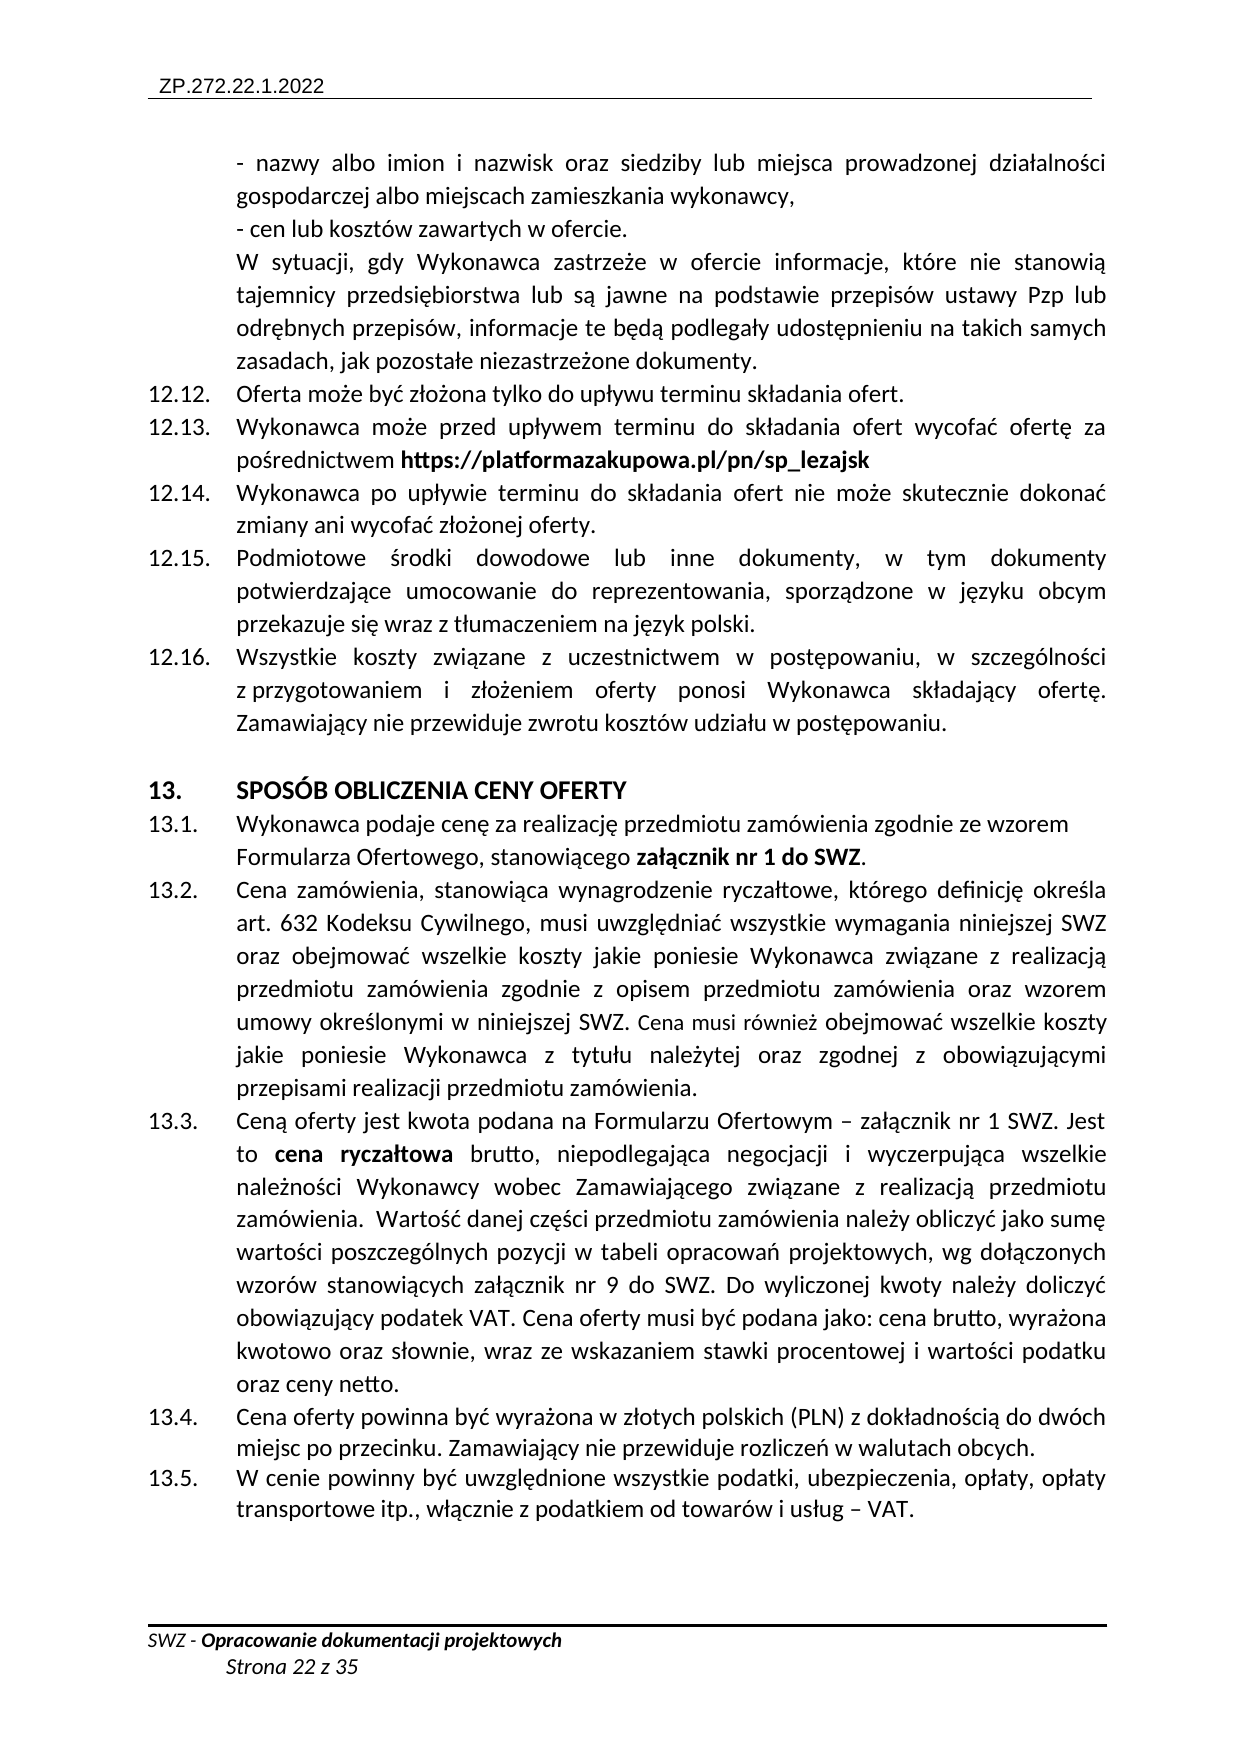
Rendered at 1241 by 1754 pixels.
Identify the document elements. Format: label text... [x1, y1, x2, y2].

list Ceną oferty jest kwota podana na Formularzu Ofertowym – załącznik nr 1 SWZ. Jest to cena ryczałtowa brutto, niepodlegająca negocjacji i wyczerpująca wszelkie należności Wykonawcy wobec Zamawiającego związane z realizacją przedmiotu zamówienia. Wartość danej części przedmiotu zamówienia należy obliczyć jako sumę wartości poszczególnych pozycji w tabeli opracowań projektowych, wg dołączonych wzorów stanowiących załącznik nr 9 do SWZ. Do wyliczonej kwoty należy doliczyć obowiązujący podatek VAT. Cena oferty musi być podana jako: cena brutto, wyrażona kwotowo oraz słownie, wraz ze wskazaniem stawki procentowej i wartości podatku oraz ceny netto. [148, 1105, 1107, 1399]
list SPOSÓB OBLICZENIA CENY OFERTY [148, 773, 1107, 806]
list - nazwy albo imion i nazwisk oraz siedziby lub miejsca prowadzonej działalności gospodarczej albo miejscach zamieszkania wykonawcy, [236, 148, 1107, 211]
list - cen lub kosztów zawartych w ofercie. [236, 213, 1107, 244]
list Wykonawca podaje cenę za realizację przedmiotu zamówienia zgodnie ze wzorem [148, 809, 1107, 839]
list Wykonawca może przed upływem terminu do składania ofert wycofać ofertę za pośrednictwem https://platformazakupowa.pl/pn/sp_lezajsk [148, 411, 1107, 474]
list Cena zamówienia, stanowiąca wynagrodzenie ryczałtowe, którego definicję określa art. 632 Kodeksu Cywilnego, musi uwzględniać wszystkie wymagania niniejszej SWZ oraz obejmować wszelkie koszty jakie poniesie Wykonawca związane z realizacją przedmiotu zamówienia zgodnie z opisem przedmiotu zamówienia oraz wzorem umowy określonymi w niniejszej SWZ. Cena musi również obejmować wszelkie koszty jakie poniesie Wykonawca z tytułu należytej oraz zgodnej z obowiązującymi przepisami realizacji przedmiotu zamówienia. [148, 874, 1107, 1102]
list Wykonawca po upływie terminu do składania ofert nie może skutecznie dokonać zmiany ani wycofać złożonej oferty. [148, 477, 1107, 540]
list W cenie powinny być uwzględnione wszystkie podatki, ubezpieczenia, opłaty, opłaty transportowe itp., włącznie z podatkiem od towarów i usług – VAT. [148, 1462, 1107, 1523]
list Oferta może być złożona tylko do upływu terminu składania ofert. [148, 378, 1107, 408]
list Wszystkie koszty związane z uczestnictwem w postępowaniu, w szczególności z przygotowaniem i złożeniem oferty ponosi Wykonawca składający ofertę. Zamawiający nie przewiduje zwrotu kosztów udziału w postępowaniu. [148, 641, 1107, 738]
list Cena oferty powinna być wyrażona w złotych polskich (PLN) z dokładnością do dwóch miejsc po przecinku. Zamawiający nie przewiduje rozliczeń w walutach obcych. [148, 1401, 1107, 1462]
list Formularza Ofertowego, stanowiącego załącznik nr 1 do SWZ. [236, 842, 1107, 872]
list W sytuacji, gdy Wykonawca zastrzeże w ofercie informacje, które nie stanowią tajemnicy przedsiębiorstwa lub są jawne na podstawie przepisów ustawy Pzp lub odrębnych przepisów, informacje te będą podlegały udostępnieniu na takich samych zasadach, jak pozostałe niezastrzeżone dokumenty. [236, 246, 1107, 376]
list Podmiotowe środki dowodowe lub inne dokumenty, w tym dokumenty potwierdzające umocowanie do reprezentowania, sporządzone w języku obcym przekazuje się wraz z tłumaczeniem na język polski. [148, 543, 1107, 639]
